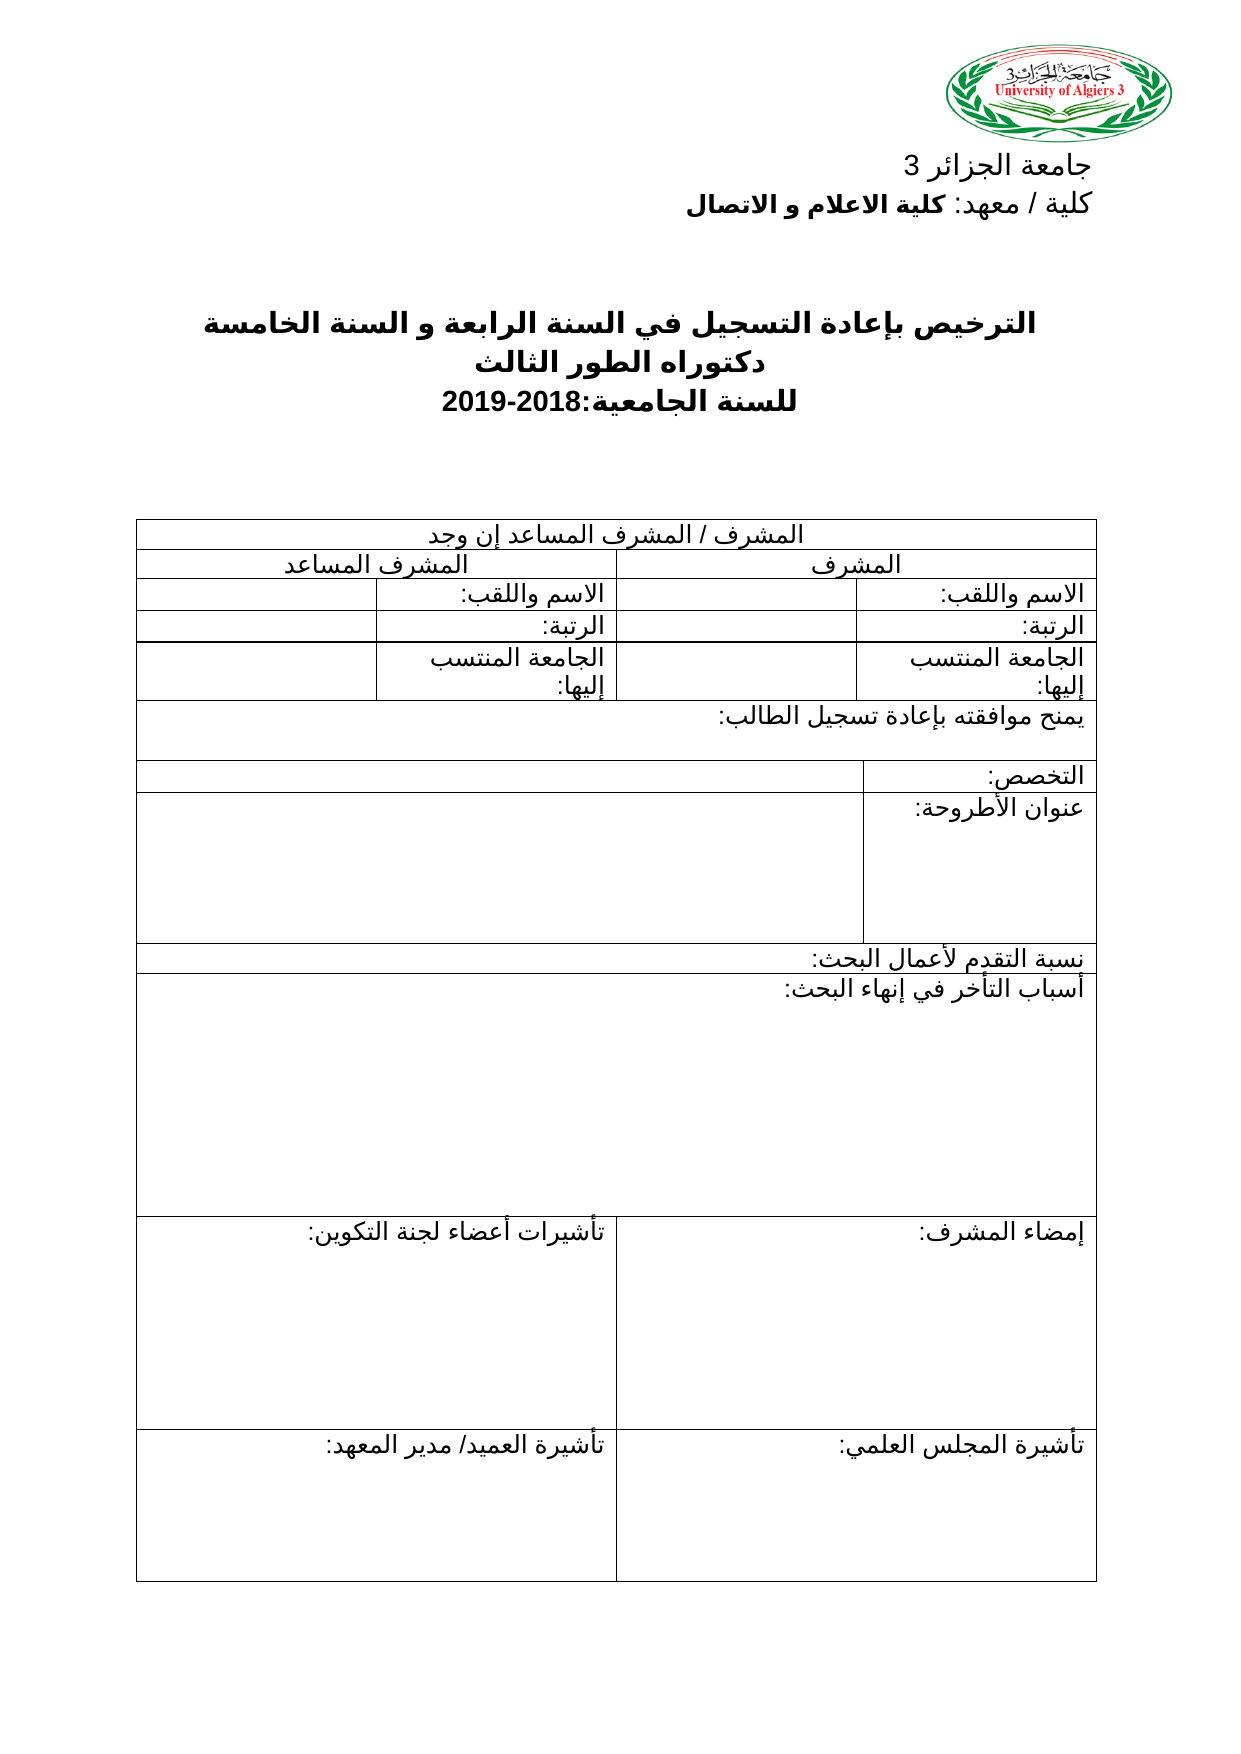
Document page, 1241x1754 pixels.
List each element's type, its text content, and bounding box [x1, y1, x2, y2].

table_cell [137, 579, 376, 610]
table_cell [617, 643, 856, 700]
table_cell الاسم واللقب: [377, 579, 616, 610]
table_cell [137, 611, 376, 641]
table_cell الرتبة: [857, 611, 1096, 641]
table_cell الاسم واللقب: [857, 579, 1096, 610]
table_cell الجامعة المنتسب إليها: [377, 643, 616, 700]
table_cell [137, 1430, 616, 1581]
text جامعة الجزائر 3 [148, 148, 1093, 181]
table_cell أسباب التأخر في إنهاء البحث: [137, 974, 1096, 1216]
table_cell المشرف المساعد [137, 550, 616, 578]
table_header المشرف / المشرف المساعد إن وجد [137, 520, 1096, 548]
table_cell المشرف [617, 550, 1096, 578]
text كلية / معهد: كلية الاعلام و الاتصال [148, 186, 1093, 220]
picture [944, 43, 1173, 143]
table_cell عنوان الأطروحة: [864, 793, 1096, 943]
table_cell تأشيرات أعضاء لجنة التكوين: [137, 1217, 616, 1429]
table_cell نسبة التقدم لأعمال البحث: [137, 944, 1096, 973]
table_cell التخصص: [864, 761, 1096, 792]
text الترخيص بإعادة التسجيل في السنة الرابعة و السنة الخامسة دكتوراه الطور الثالث [148, 307, 1093, 379]
text للسنة الجامعية:2018-2019 [148, 384, 1093, 417]
table_cell [617, 611, 856, 641]
table_cell [137, 761, 863, 792]
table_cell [617, 1430, 1096, 1581]
table_cell الرتبة: [377, 611, 616, 641]
table_cell إمضاء المشرف: [617, 1217, 1096, 1429]
table_cell [617, 579, 856, 610]
table_cell [137, 793, 863, 943]
table_cell الجامعة المنتسب إليها: [857, 643, 1096, 700]
table_cell يمنح موافقته بإعادة تسجيل الطالب: [137, 701, 1096, 760]
table_cell [137, 643, 376, 700]
